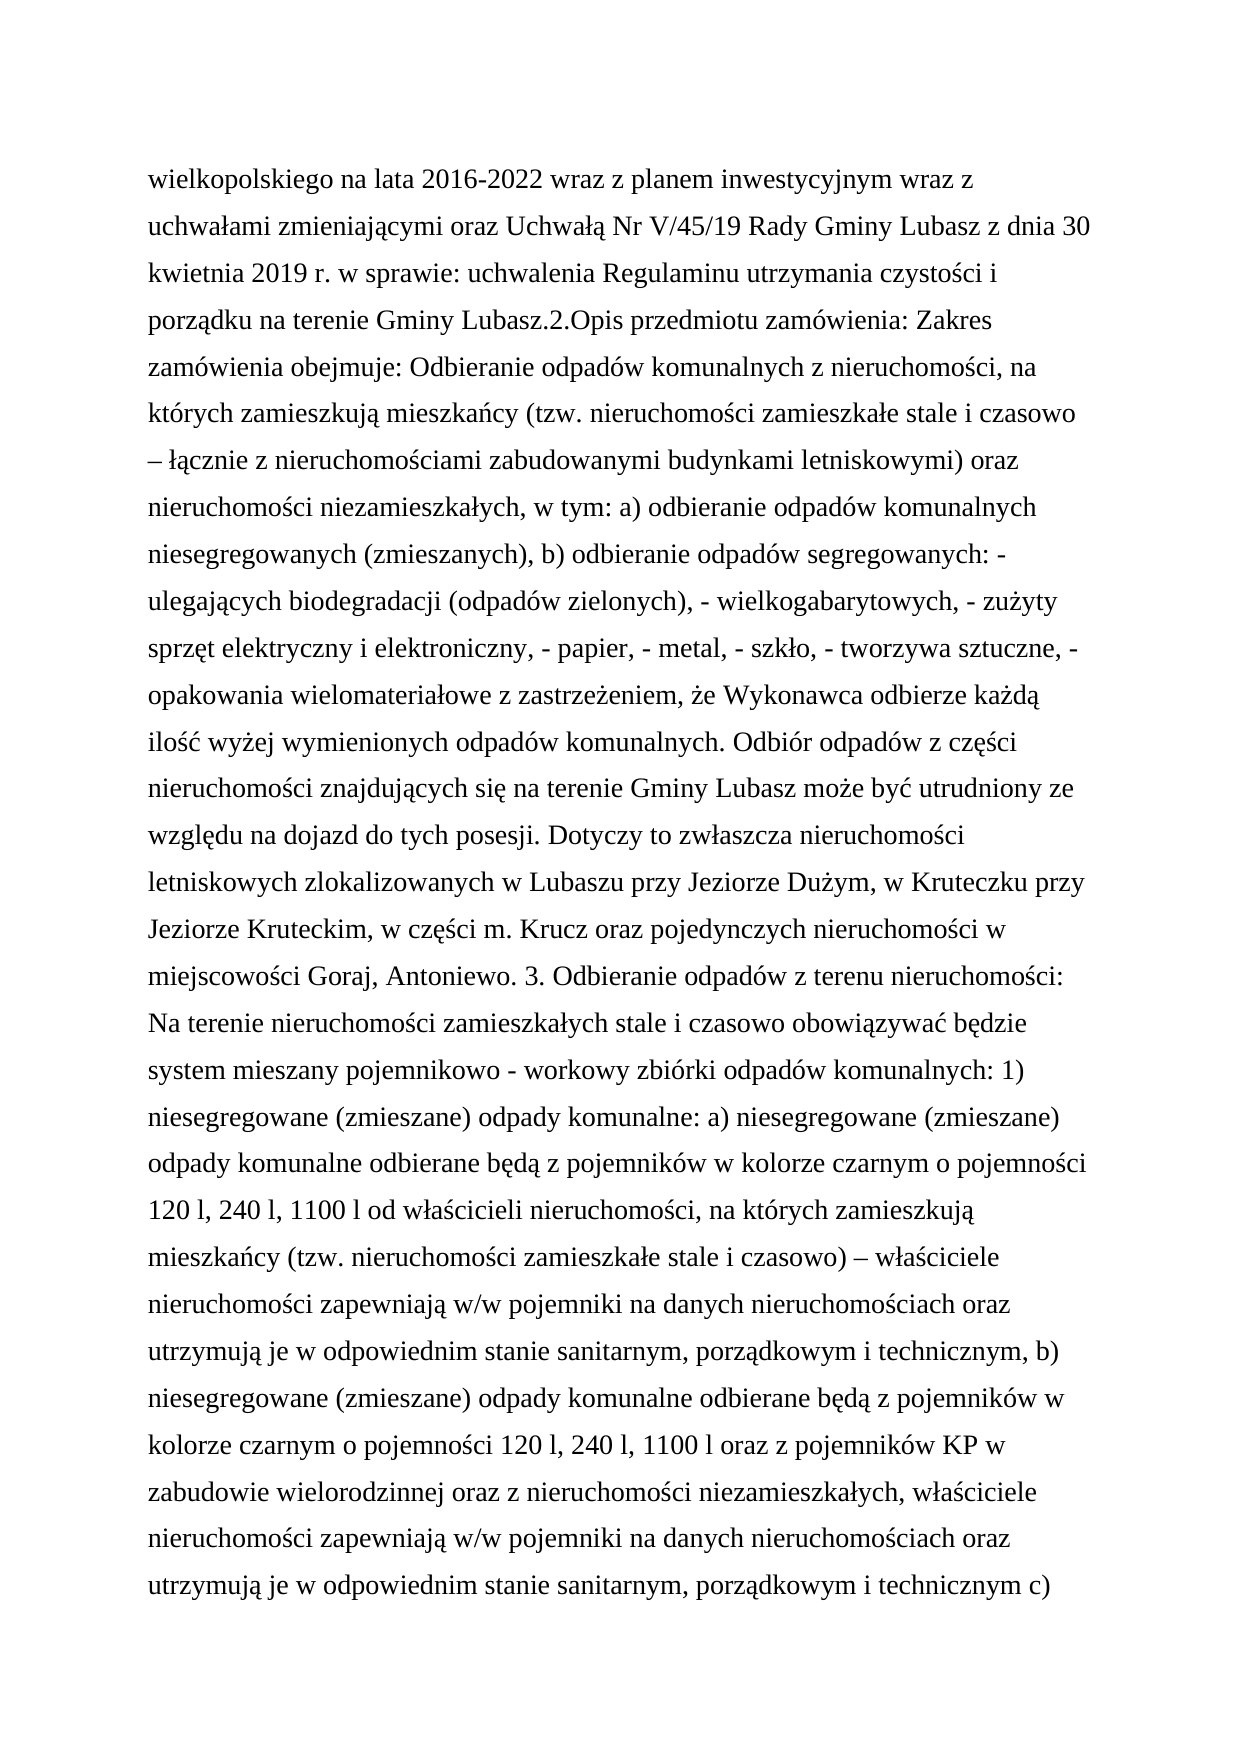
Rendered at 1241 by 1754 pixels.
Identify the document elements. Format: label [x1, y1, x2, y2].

text [148, 148, 1093, 1601]
